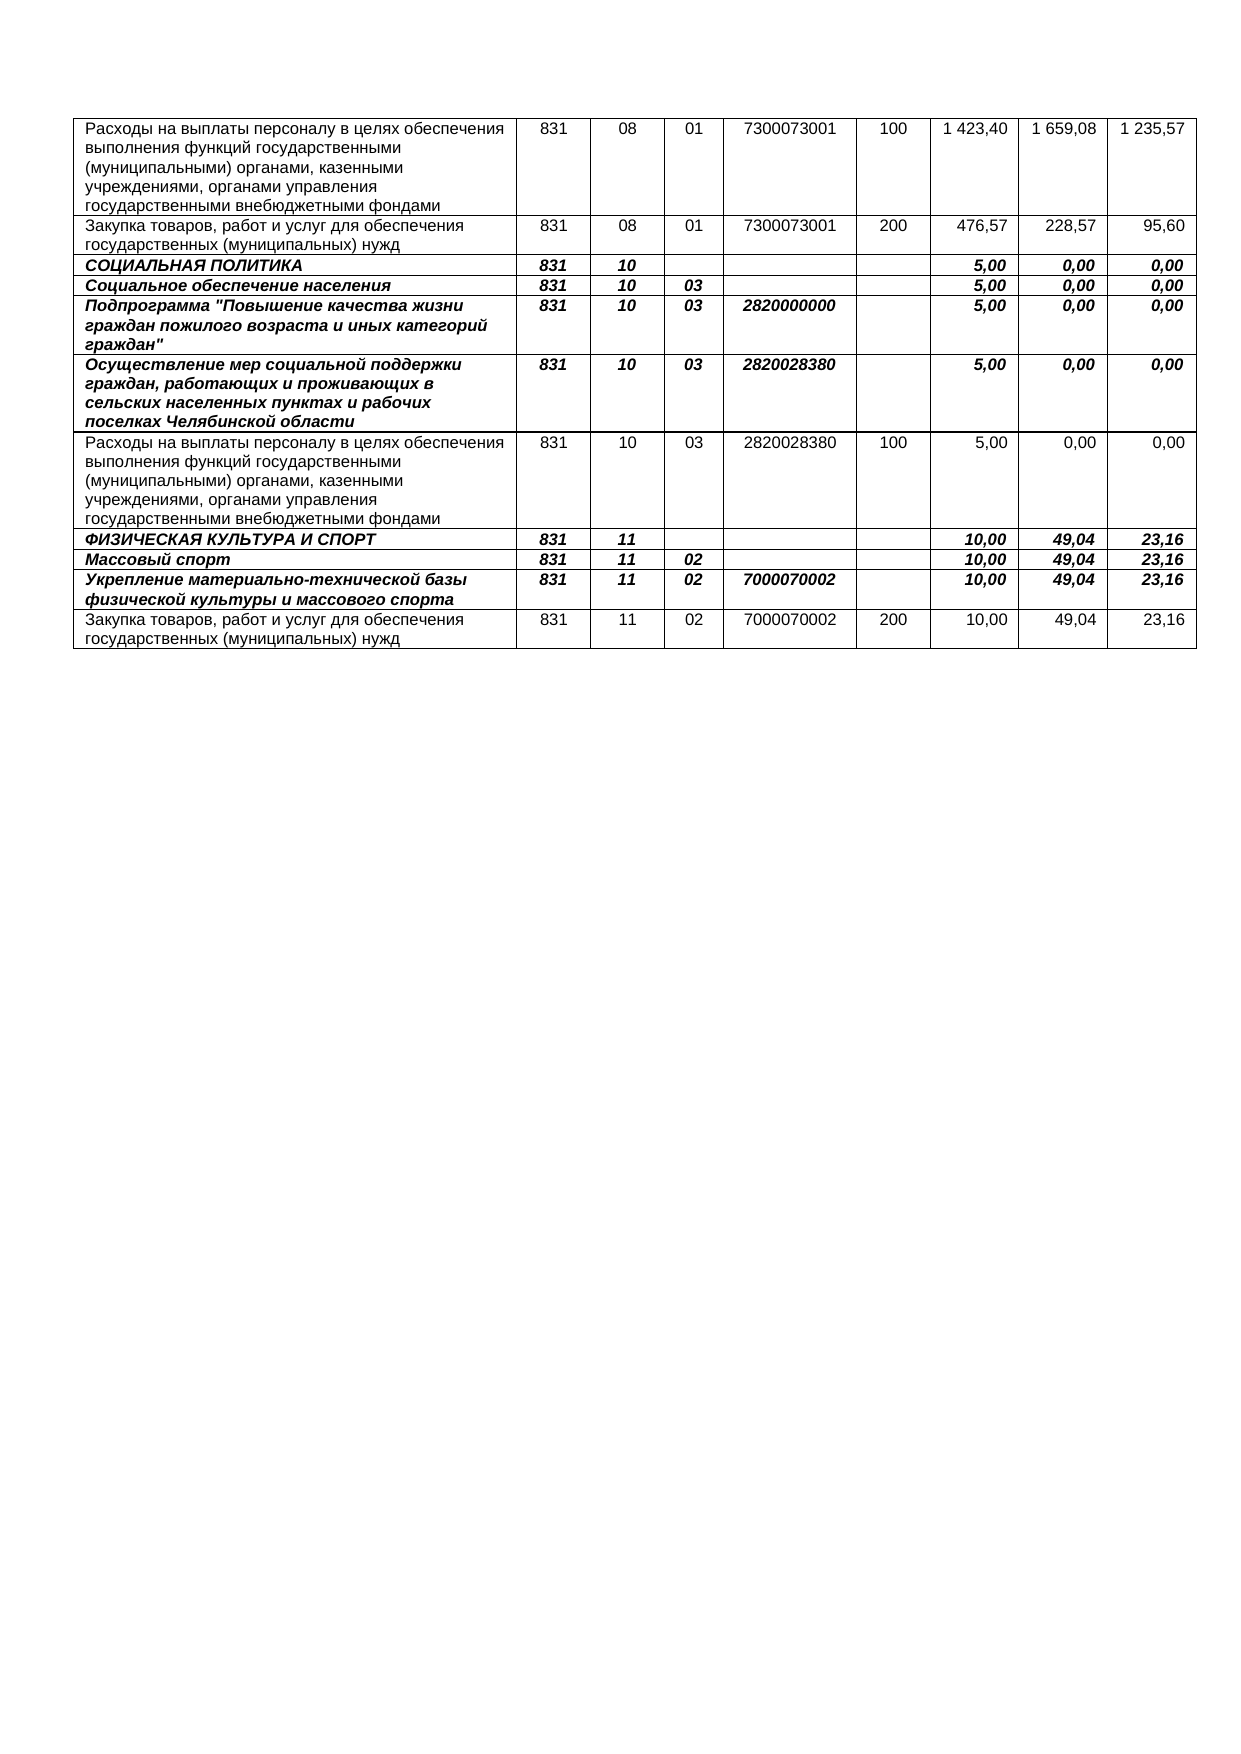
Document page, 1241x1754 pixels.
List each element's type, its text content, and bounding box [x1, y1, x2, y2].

table_cell 95,60 [1108, 216, 1196, 254]
table_cell 0,00 [1108, 276, 1196, 295]
table_cell 100 [857, 433, 930, 528]
table_cell 02 [665, 550, 723, 569]
table_cell [724, 550, 856, 569]
table_cell 0,00 [1019, 276, 1107, 295]
table_cell 10,00 [931, 529, 1018, 549]
table_cell 0,00 [1019, 355, 1107, 431]
table_cell 49,04 [1019, 529, 1107, 549]
table_cell [857, 276, 930, 295]
table_cell 2820028380 [724, 355, 856, 431]
table_cell 11 [591, 529, 664, 549]
table_cell 831 [517, 216, 590, 254]
table_cell 10,00 [931, 610, 1018, 648]
table_cell [857, 355, 930, 431]
table_cell Расходы на выплаты персоналу в целях обеспечения выполнения функций государственными (муниципальными) органами, казенными учреждениями, органами управления государственными внебюджетными фондами [74, 433, 516, 528]
table_cell [857, 550, 930, 569]
table_cell 0,00 [1108, 355, 1196, 431]
table_cell 1 423,40 [931, 119, 1018, 215]
table_cell 2820028380 [724, 433, 856, 528]
table_cell 02 [665, 570, 723, 608]
table_cell Укрепление материально-технической базы физической культуры и массового спорта [74, 570, 516, 608]
table_cell 476,57 [931, 216, 1018, 254]
table_cell [724, 529, 856, 549]
table_cell 02 [665, 610, 723, 648]
table_cell 5,00 [931, 296, 1018, 354]
table_cell 5,00 [931, 276, 1018, 295]
table_cell Осуществление мер социальной поддержки граждан, работающих и проживающих в сельских населенных пунктах и рабочих поселках Челябинской области [74, 355, 516, 431]
table_cell 23,16 [1108, 570, 1196, 608]
table_cell 10,00 [931, 570, 1018, 608]
table_cell 01 [665, 216, 723, 254]
table_cell 0,00 [1019, 255, 1107, 275]
table_cell Массовый спорт [74, 550, 516, 569]
table_cell 01 [665, 119, 723, 215]
table_cell 831 [517, 355, 590, 431]
table_cell [857, 255, 930, 275]
table_cell 0,00 [1108, 433, 1196, 528]
table_cell [857, 296, 930, 354]
table_cell 10 [591, 355, 664, 431]
table_cell 10 [591, 433, 664, 528]
table_cell Подпрограмма "Повышение качества жизни граждан пожилого возраста и иных категорий граждан" [74, 296, 516, 354]
table_cell 08 [591, 119, 664, 215]
table_cell 2820000000 [724, 296, 856, 354]
table_cell 03 [665, 355, 723, 431]
table_cell 7000070002 [724, 610, 856, 648]
table_cell Закупка товаров, работ и услуг для обеспечения государственных (муниципальных) нужд [74, 610, 516, 648]
table_cell 831 [517, 296, 590, 354]
table_cell 831 [517, 433, 590, 528]
table_cell [857, 570, 930, 608]
table_cell 0,00 [1108, 255, 1196, 275]
table_cell [665, 255, 723, 275]
table_cell 10 [591, 296, 664, 354]
table_cell Социальное обеспечение населения [74, 276, 516, 295]
table_cell 03 [665, 296, 723, 354]
table_cell 831 [517, 529, 590, 549]
table_cell 08 [591, 216, 664, 254]
table_cell 49,04 [1019, 570, 1107, 608]
table_cell 23,16 [1108, 550, 1196, 569]
table_cell [857, 529, 930, 549]
table_cell [724, 276, 856, 295]
table_cell 831 [517, 570, 590, 608]
table_cell 23,16 [1108, 610, 1196, 648]
table_cell 0,00 [1108, 296, 1196, 354]
table_cell 100 [857, 119, 930, 215]
table_cell Закупка товаров, работ и услуг для обеспечения государственных (муниципальных) нужд [74, 216, 516, 254]
table_cell 1 659,08 [1019, 119, 1107, 215]
table_cell 200 [857, 610, 930, 648]
table_cell ФИЗИЧЕСКАЯ КУЛЬТУРА И СПОРТ [74, 529, 516, 549]
table_cell 03 [665, 276, 723, 295]
table_cell 11 [591, 570, 664, 608]
table_cell 831 [517, 276, 590, 295]
table_cell [665, 529, 723, 549]
table_cell 10 [591, 276, 664, 295]
table_cell 7300073001 [724, 216, 856, 254]
table_cell 11 [591, 550, 664, 569]
table_cell 831 [517, 255, 590, 275]
table_cell 200 [857, 216, 930, 254]
table_cell 7000070002 [724, 570, 856, 608]
table_cell 5,00 [931, 255, 1018, 275]
table_cell 228,57 [1019, 216, 1107, 254]
table_cell 831 [517, 550, 590, 569]
table_cell 49,04 [1019, 610, 1107, 648]
table_cell 0,00 [1019, 296, 1107, 354]
table_cell 0,00 [1019, 433, 1107, 528]
table_cell 10 [591, 255, 664, 275]
table_cell СОЦИАЛЬНАЯ ПОЛИТИКА [74, 255, 516, 275]
table_cell 23,16 [1108, 529, 1196, 549]
table_cell 831 [517, 119, 590, 215]
table_cell 7300073001 [724, 119, 856, 215]
table_cell 03 [665, 433, 723, 528]
table_cell 1 235,57 [1108, 119, 1196, 215]
table_cell Расходы на выплаты персоналу в целях обеспечения выполнения функций государственными (муниципальными) органами, казенными учреждениями, органами управления государственными внебюджетными фондами [74, 119, 516, 215]
table_cell [724, 255, 856, 275]
table_cell 831 [517, 610, 590, 648]
table_cell 10,00 [931, 550, 1018, 569]
table_cell 5,00 [931, 355, 1018, 431]
table_cell 5,00 [931, 433, 1018, 528]
table_cell 11 [591, 610, 664, 648]
table_cell 49,04 [1019, 550, 1107, 569]
